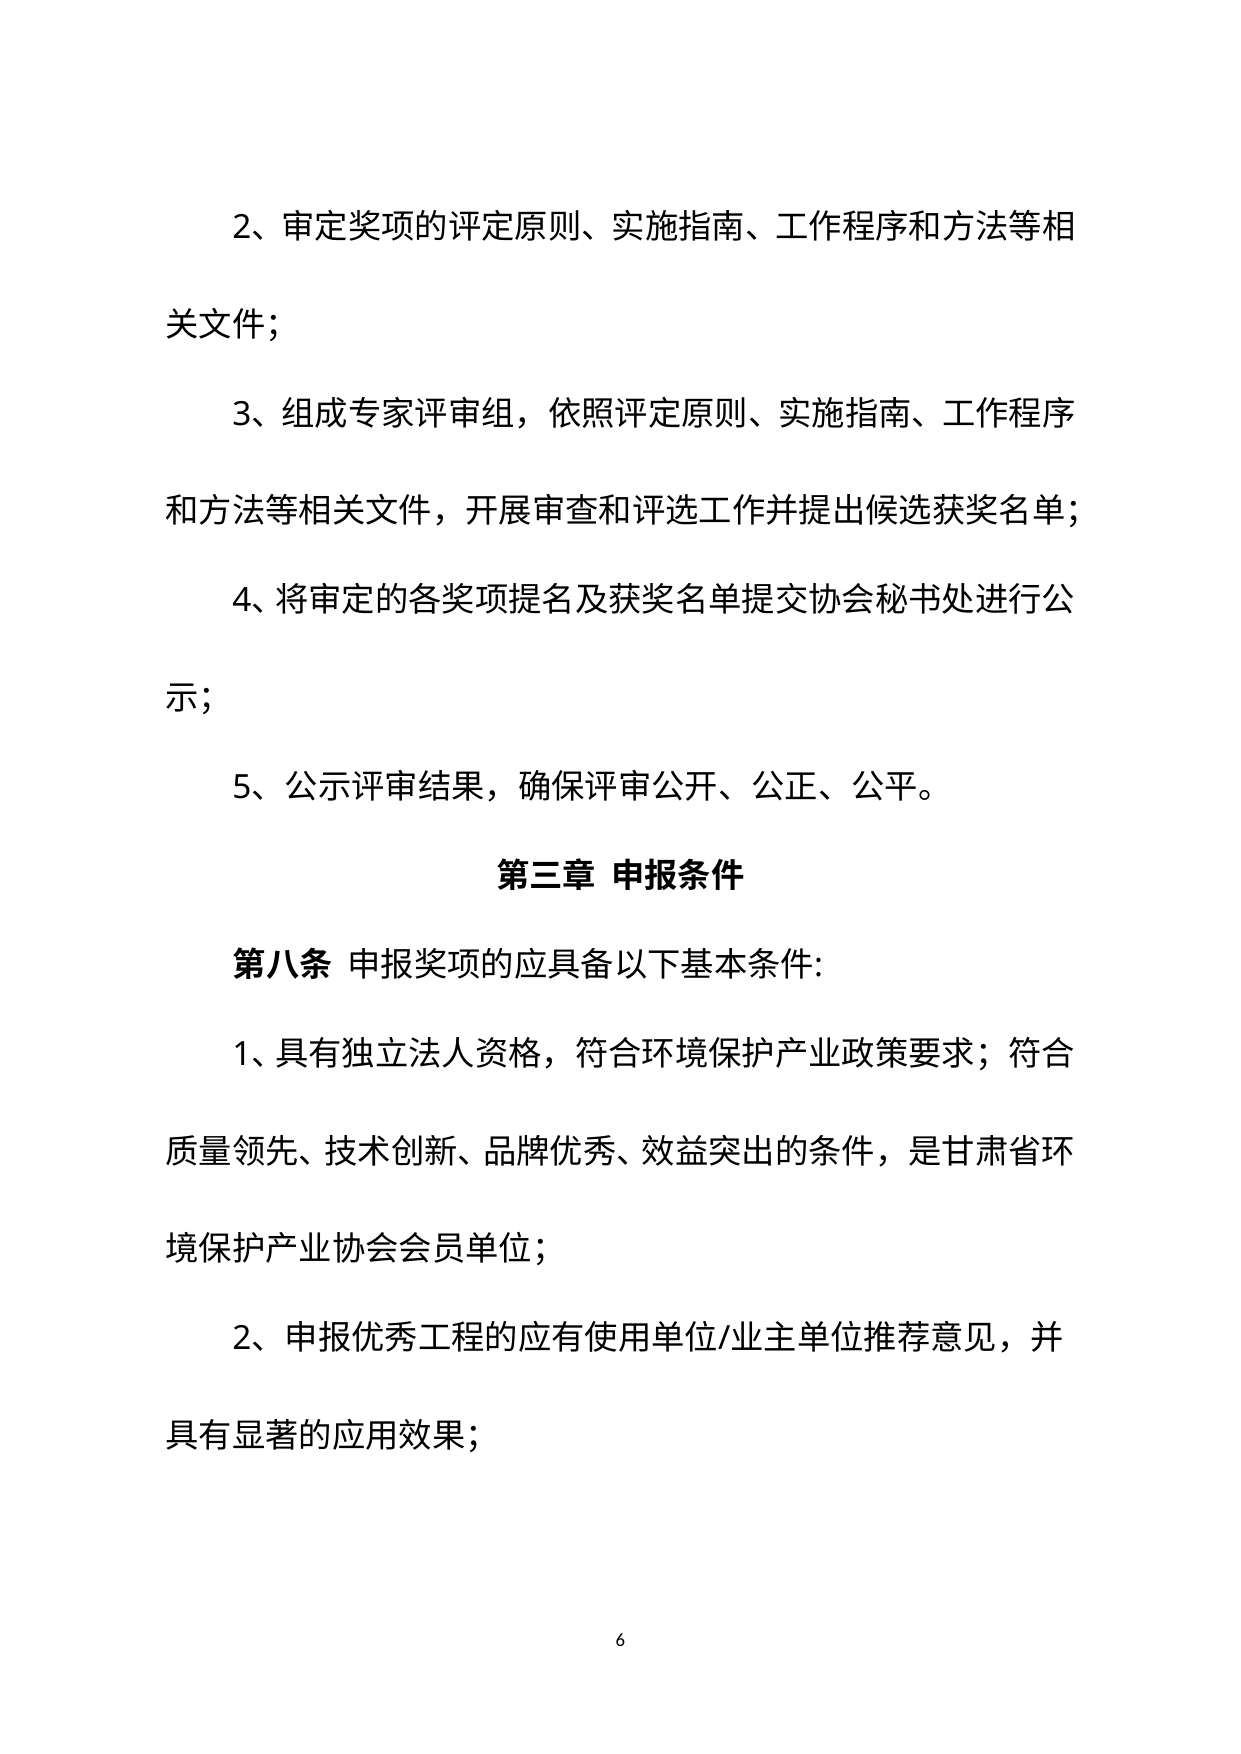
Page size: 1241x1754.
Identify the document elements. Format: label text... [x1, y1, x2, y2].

text 4、将审定的各奖项提名及获奖名单提交协会秘书处进行公示； [165, 662, 1075, 824]
text 3、组成专家评审组，依照评定原则、实施指南、工作程序和方法等相关文件，开展审查和评选工作并提出候选获奖名单； [165, 378, 1075, 638]
text 5、公示评审结果，确保评审公开、公正、公平。 [165, 849, 1075, 914]
text 第八条 申报奖项的应具备以下基本条件: [165, 1027, 1075, 1092]
text 1、具有独立法人资格，符合环境保护产业政策要求；符合质量领先、技术创新、品牌优秀、效益突出的条件，是甘肃省环境保护产业协会会员单位； [165, 1116, 1075, 1376]
text 第三章 申报条件 [165, 938, 1075, 1003]
text 2、审定奖项的评定原则、实施指南、工作程序和方法等相关文件； [165, 191, 1075, 354]
